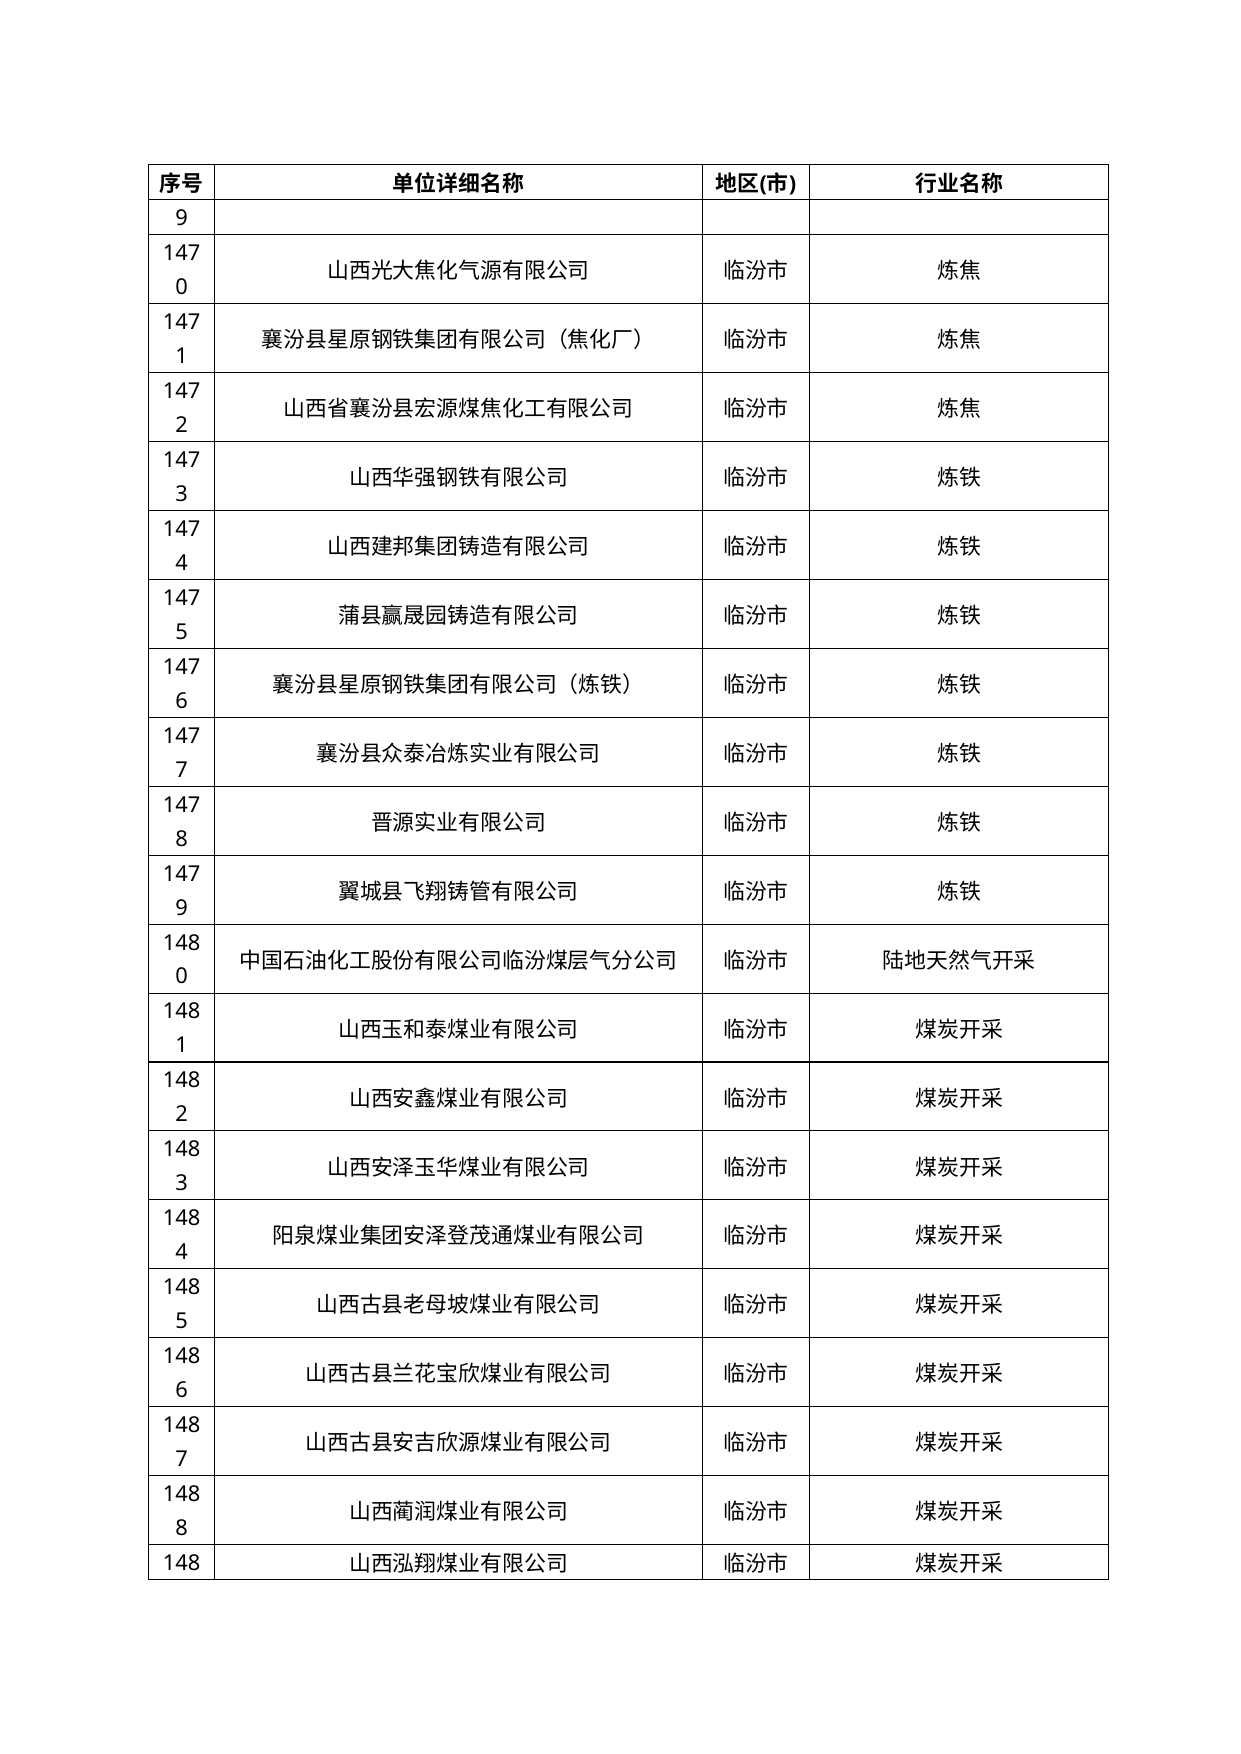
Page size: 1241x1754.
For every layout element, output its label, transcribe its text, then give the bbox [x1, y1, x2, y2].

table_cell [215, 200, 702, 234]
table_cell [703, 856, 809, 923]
table_header 序号 [149, 165, 214, 199]
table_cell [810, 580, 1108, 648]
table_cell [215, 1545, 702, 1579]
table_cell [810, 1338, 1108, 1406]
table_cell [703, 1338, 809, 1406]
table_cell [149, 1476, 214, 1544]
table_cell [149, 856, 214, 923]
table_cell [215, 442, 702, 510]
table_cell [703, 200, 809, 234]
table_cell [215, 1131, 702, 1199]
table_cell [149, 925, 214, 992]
table_header 单位详细名称 [215, 165, 702, 199]
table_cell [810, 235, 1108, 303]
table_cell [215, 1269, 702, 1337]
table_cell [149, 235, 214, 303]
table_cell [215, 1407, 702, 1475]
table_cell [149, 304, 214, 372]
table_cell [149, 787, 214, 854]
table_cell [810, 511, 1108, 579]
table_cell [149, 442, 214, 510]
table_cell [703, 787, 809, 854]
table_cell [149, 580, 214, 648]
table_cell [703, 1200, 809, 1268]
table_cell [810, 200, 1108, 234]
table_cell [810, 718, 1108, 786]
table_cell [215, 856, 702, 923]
table_header 行业名称 [810, 165, 1108, 199]
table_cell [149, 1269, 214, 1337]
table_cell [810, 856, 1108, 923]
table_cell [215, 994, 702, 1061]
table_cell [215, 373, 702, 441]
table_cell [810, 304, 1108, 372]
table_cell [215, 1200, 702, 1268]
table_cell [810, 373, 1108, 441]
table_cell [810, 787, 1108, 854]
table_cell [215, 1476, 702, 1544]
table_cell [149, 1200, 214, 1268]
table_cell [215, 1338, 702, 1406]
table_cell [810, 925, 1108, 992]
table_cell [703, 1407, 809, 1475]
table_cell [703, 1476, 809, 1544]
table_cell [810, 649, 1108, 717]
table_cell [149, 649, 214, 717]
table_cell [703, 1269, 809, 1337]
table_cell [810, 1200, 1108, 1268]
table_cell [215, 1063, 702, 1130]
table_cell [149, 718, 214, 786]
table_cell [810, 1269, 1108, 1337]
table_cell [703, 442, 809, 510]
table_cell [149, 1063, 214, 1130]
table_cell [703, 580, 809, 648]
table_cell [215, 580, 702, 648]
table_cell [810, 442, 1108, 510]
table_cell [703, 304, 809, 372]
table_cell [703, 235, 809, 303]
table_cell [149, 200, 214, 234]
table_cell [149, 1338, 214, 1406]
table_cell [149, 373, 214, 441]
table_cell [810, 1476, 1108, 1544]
table_header 地区(市) [703, 165, 809, 199]
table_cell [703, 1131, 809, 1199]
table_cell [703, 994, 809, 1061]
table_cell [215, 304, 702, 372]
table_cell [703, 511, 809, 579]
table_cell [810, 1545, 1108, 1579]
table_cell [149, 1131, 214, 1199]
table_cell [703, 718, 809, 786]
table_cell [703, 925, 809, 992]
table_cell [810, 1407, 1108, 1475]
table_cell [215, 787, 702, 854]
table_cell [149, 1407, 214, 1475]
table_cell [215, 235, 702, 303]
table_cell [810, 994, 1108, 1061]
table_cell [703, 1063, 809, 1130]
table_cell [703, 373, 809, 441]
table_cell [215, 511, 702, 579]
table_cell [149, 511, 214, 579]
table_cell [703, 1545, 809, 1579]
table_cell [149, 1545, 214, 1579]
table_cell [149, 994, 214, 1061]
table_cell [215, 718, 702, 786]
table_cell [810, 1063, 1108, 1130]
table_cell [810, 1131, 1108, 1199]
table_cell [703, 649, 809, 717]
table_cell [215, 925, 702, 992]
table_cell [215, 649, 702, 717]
